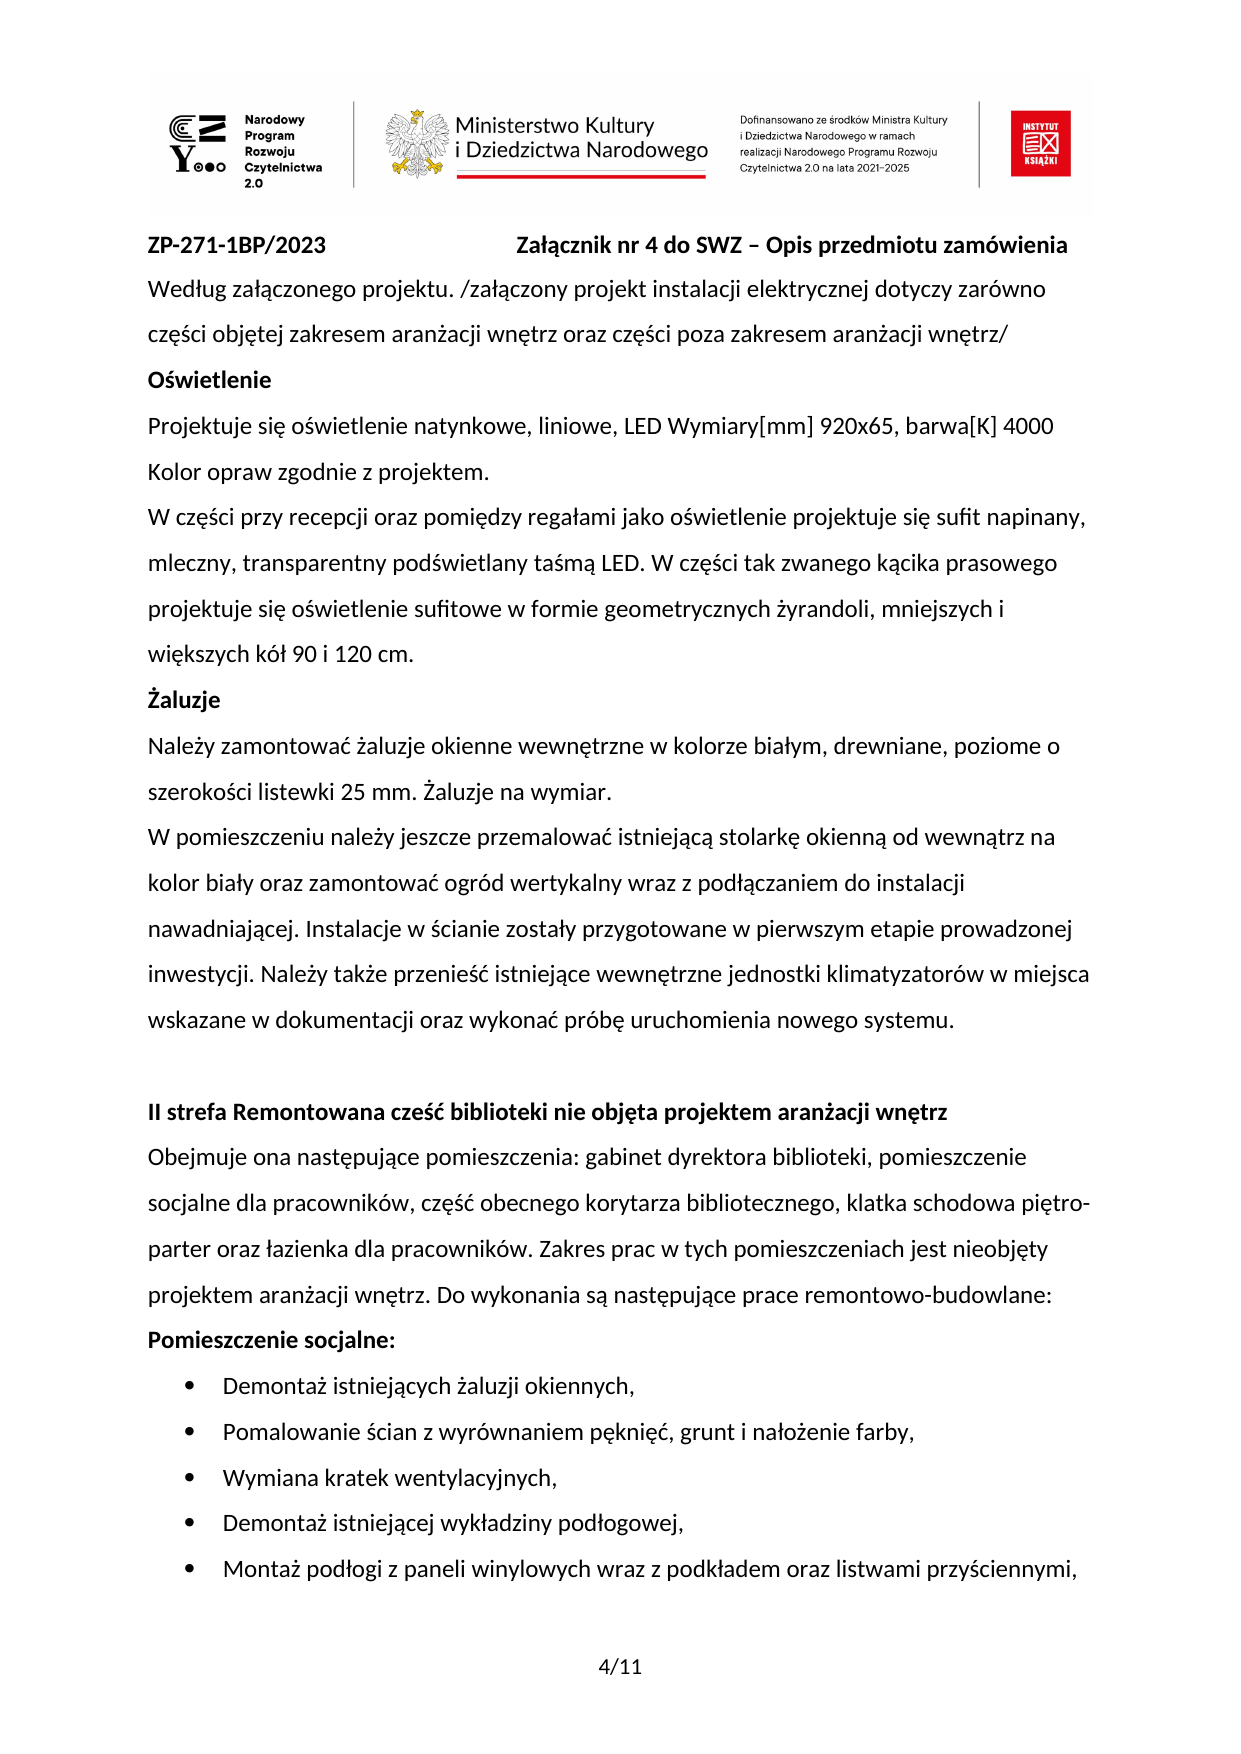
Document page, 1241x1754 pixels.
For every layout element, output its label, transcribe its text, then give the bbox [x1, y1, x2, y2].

picture [147, 73, 1093, 216]
text Żaluzje [148, 684, 1093, 715]
text Kolor opraw zgodnie z projektem. [148, 456, 1093, 486]
text Według załączonego projektu. /załączony projekt instalacji elektrycznej dotyczy zarówno części objętej zakresem aranżacji wnętrz oraz części poza zakresem aranżacji wnętrz/ [148, 273, 1093, 349]
text Oświetlenie [148, 364, 1093, 395]
text W pomieszczeniu należy jeszcze przemalować istniejącą stolarkę okienną od wewnątrz na kolor biały oraz zamontować ogród wertykalny wraz z podłączaniem do instalacji nawadniającej. Instalacje w ścianie zostały przygotowane w pierwszym etapie prowadzonej inwestycji. Należy także przenieść istniejące wewnętrzne jednostki klimatyzatorów w miejsca wskazane w dokumentacji oraz wykonać próbę uruchomienia nowego systemu. [148, 821, 1093, 1035]
text Obejmuje ona następujące pomieszczenia: gabinet dyrektora biblioteki, pomieszczenie socjalne dla pracowników, część obecnego korytarza bibliotecznego, klatka schodowa piętro-parter oraz łazienka dla pracowników. Zakres prac w tych pomieszczeniach jest nieobjęty projektem aranżacji wnętrz. Do wykonania są następujące prace remontowo-budowlane: [148, 1142, 1093, 1309]
list Demontaż istniejących żaluzji okiennych, [185, 1370, 1093, 1401]
list Montaż podłogi z paneli winylowych wraz z podkładem oraz listwami przyściennymi, [185, 1553, 1093, 1584]
text Należy zamontować żaluzje okienne wewnętrzne w kolorze białym, drewniane, poziome o [148, 730, 1093, 761]
text szerokości listewki 25 mm. Żaluzje na wymiar. [148, 776, 1093, 806]
text Projektuje się oświetlenie natynkowe, liniowe, LED Wymiary[mm] 920x65, barwa[K] 4000 [148, 410, 1093, 440]
list Pomalowanie ścian z wyrównaniem pęknięć, grunt i nałożenie farby, [185, 1416, 1093, 1446]
list Demontaż istniejącej wykładziny podłogowej, [185, 1507, 1093, 1538]
list Wymiana kratek wentylacyjnych, [185, 1462, 1093, 1492]
text W części przy recepcji oraz pomiędzy regałami jako oświetlenie projektuje się sufit napinany, mleczny, transparentny podświetlany taśmą LED. W części tak zwanego kącika prasowego projektuje się oświetlenie sufitowe w formie geometrycznych żyrandoli, mniejszych i większych kół 90 i 120 cm. [148, 501, 1093, 669]
text Pomieszczenie socjalne: [148, 1324, 1093, 1355]
text II strefa Remontowana cześć biblioteki nie objęta projektem aranżacji wnętrz [148, 1096, 1093, 1126]
